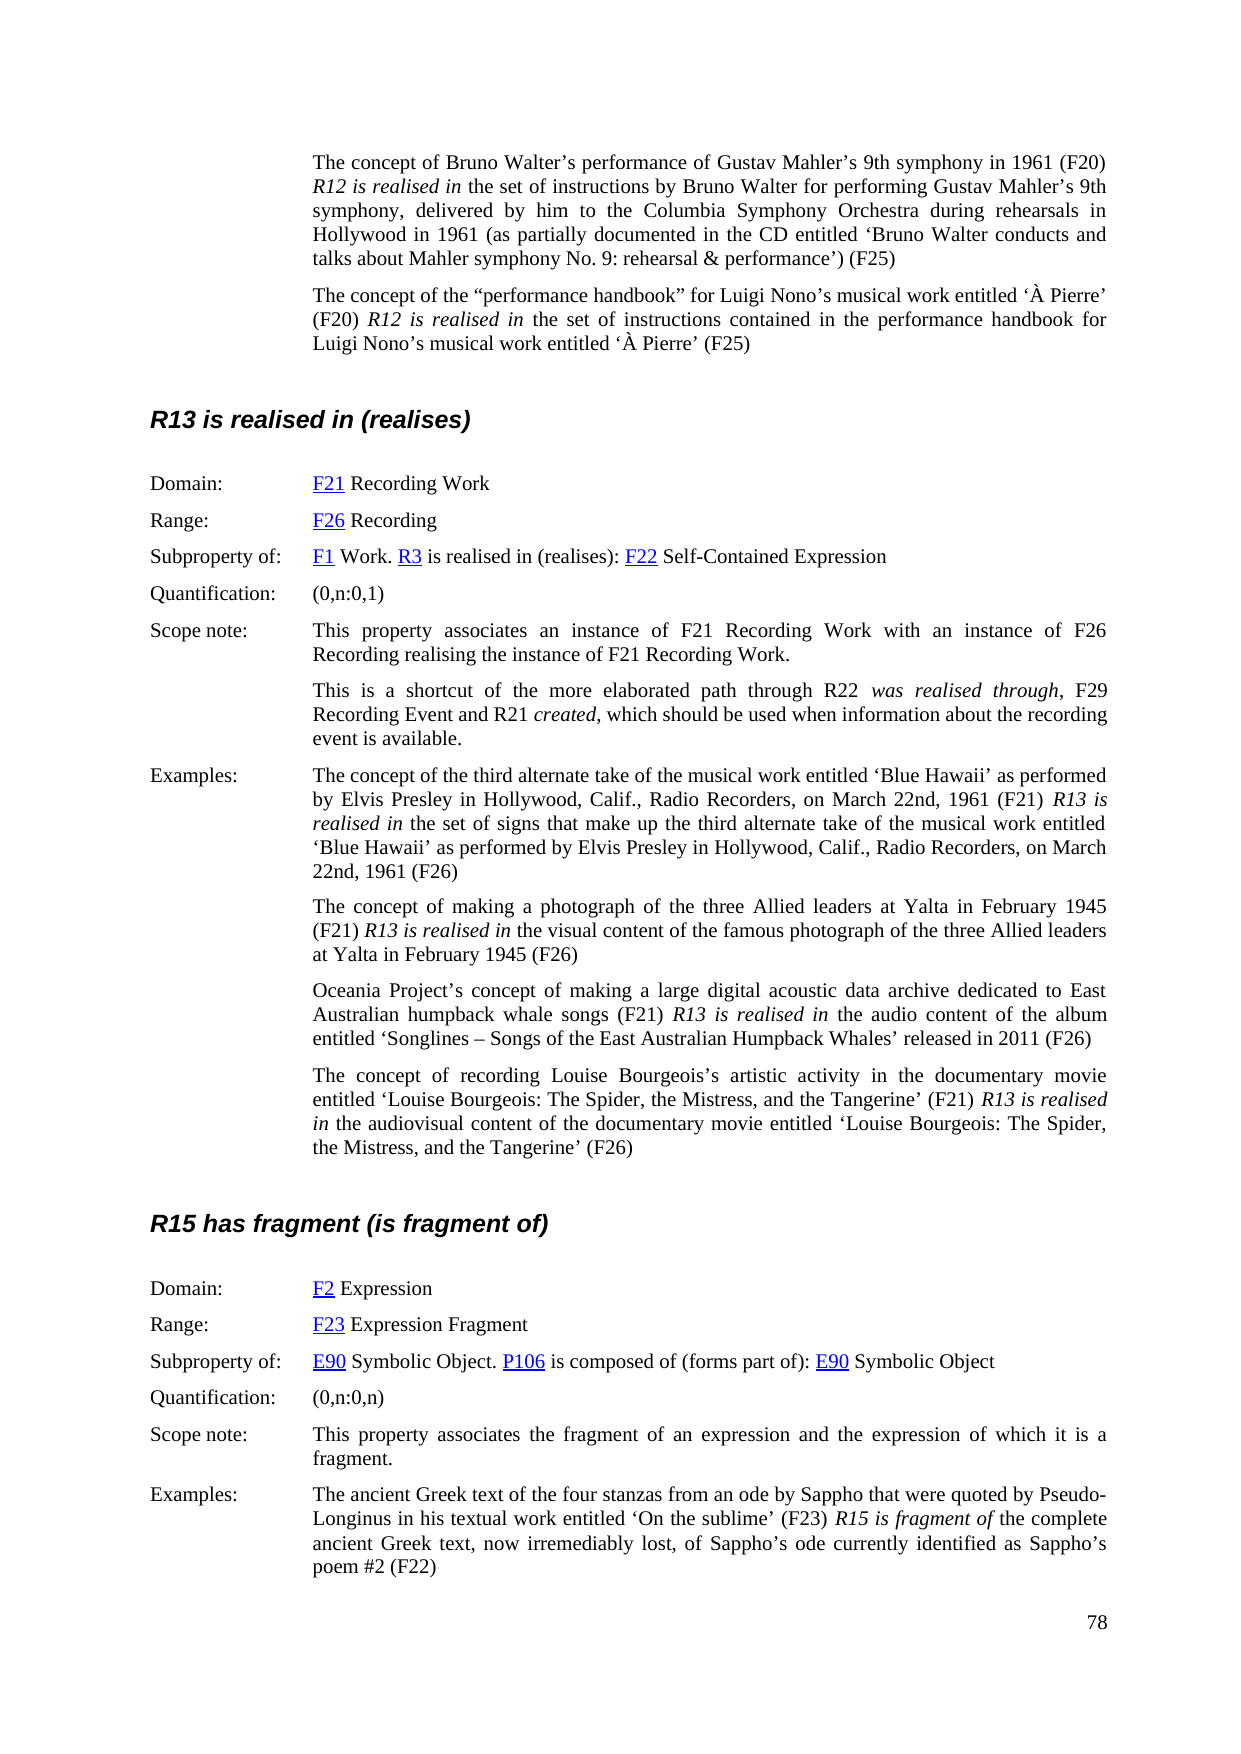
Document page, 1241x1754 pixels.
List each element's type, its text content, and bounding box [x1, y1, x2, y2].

text The concept of recording Louise Bourgeois’s artistic activity in the documentary movie entitled ‘Louise Bourgeois: The Spider, the Mistress, and the Tangerine’ (F21) R13 is realised in the audiovisual content of the documentary movie entitled ‘Louise Bourgeois: The Spider, the Mistress, and the Tangerine’ (F26) [312, 1063, 1108, 1159]
text The concept of Bruno Walter’s performance of Gustav Mahler’s 9th symphony in 1961 (F20) R12 is realised in the set of instructions by Bruno Walter for performing Gustav Mahler’s 9th symphony, delivered by him to the Columbia Symphony Orchestra during rehearsals in Hollywood in 1961 (as partially documented in the CD entitled ‘Bruno Walter conducts and talks about Mahler symphony No. 9: rehearsal & performance’) (F25) [312, 150, 1108, 270]
text Range: F26 Recording [150, 508, 1108, 532]
text Range: F23 Expression Fragment [150, 1312, 1108, 1336]
text Scope note: This property associates an instance of F21 Recording Work with an instance of F26 Recording realising the instance of F21 Recording Work. [150, 617, 1108, 666]
text Examples: The concept of the third alternate take of the musical work entitled ‘Blue Hawaii’ as performed by Elvis Presley in Hollywood, Calif., Radio Recorders, on March 22nd, 1961 (F21) R13 is realised in the set of signs that make up the third alternate take of the musical work entitled ‘Blue Hawaii’ as performed by Elvis Presley in Hollywood, Calif., Radio Recorders, on March 22nd, 1961 (F26) [150, 763, 1108, 883]
text This is a shortcut of the more elaborated path through R22 was realised through, F29 Recording Event and R21 created, which should be used when information about the recording event is available. [312, 678, 1108, 750]
text The concept of making a photograph of the three Allied leaders at Yalta in February 1945 (F21) R13 is realised in the visual content of the famous photograph of the three Allied leaders at Yalta in February 1945 (F26) [312, 893, 1108, 966]
text Quantification: (0,n:0,1) [150, 581, 1108, 605]
text Domain: F21 Recording Work [150, 471, 1108, 495]
text Examples: The ancient Greek text of the four stanzas from an ode by Sappho that were quoted by Pseudo-Longinus in his textual work entitled ‘On the sublime’ (F23) R15 is fragment of the complete ancient Greek text, now irremediably lost, of Sappho’s ode currently identified as Sappho’s poem #2 (F22) [150, 1482, 1108, 1578]
text Scope note: This property associates the fragment of an expression and the expression of which it is a fragment. [150, 1422, 1108, 1470]
text The concept of the “performance handbook” for Luigi Nono’s musical work entitled ‘À Pierre’ (F20) R12 is realised in the set of instructions contained in the performance handbook for Luigi Nono’s musical work entitled ‘À Pierre’ (F25) [312, 283, 1108, 355]
text Domain: F2 Expression [150, 1275, 1108, 1299]
text Quantification: (0,n:0,n) [150, 1385, 1108, 1409]
text Oceania Project’s concept of making a large digital acoustic data archive dedicated to East Australian humpback whale songs (F21) R13 is realised in the audio content of the album entitled ‘Songlines – Songs of the East Australian Humpback Whales’ released in 2011 (F26) [312, 978, 1108, 1050]
text Subproperty of: F1 Work. R3 is realised in (realises): F22 Self-Contained Expression [150, 544, 1108, 568]
subtitle R13 is realised in (realises) [150, 405, 1108, 434]
text Subproperty of: E90 Symbolic Object. P106 is composed of (forms part of): E90 Symbolic Object [150, 1348, 1108, 1373]
subtitle R15 has fragment (is fragment of) [150, 1209, 1108, 1238]
